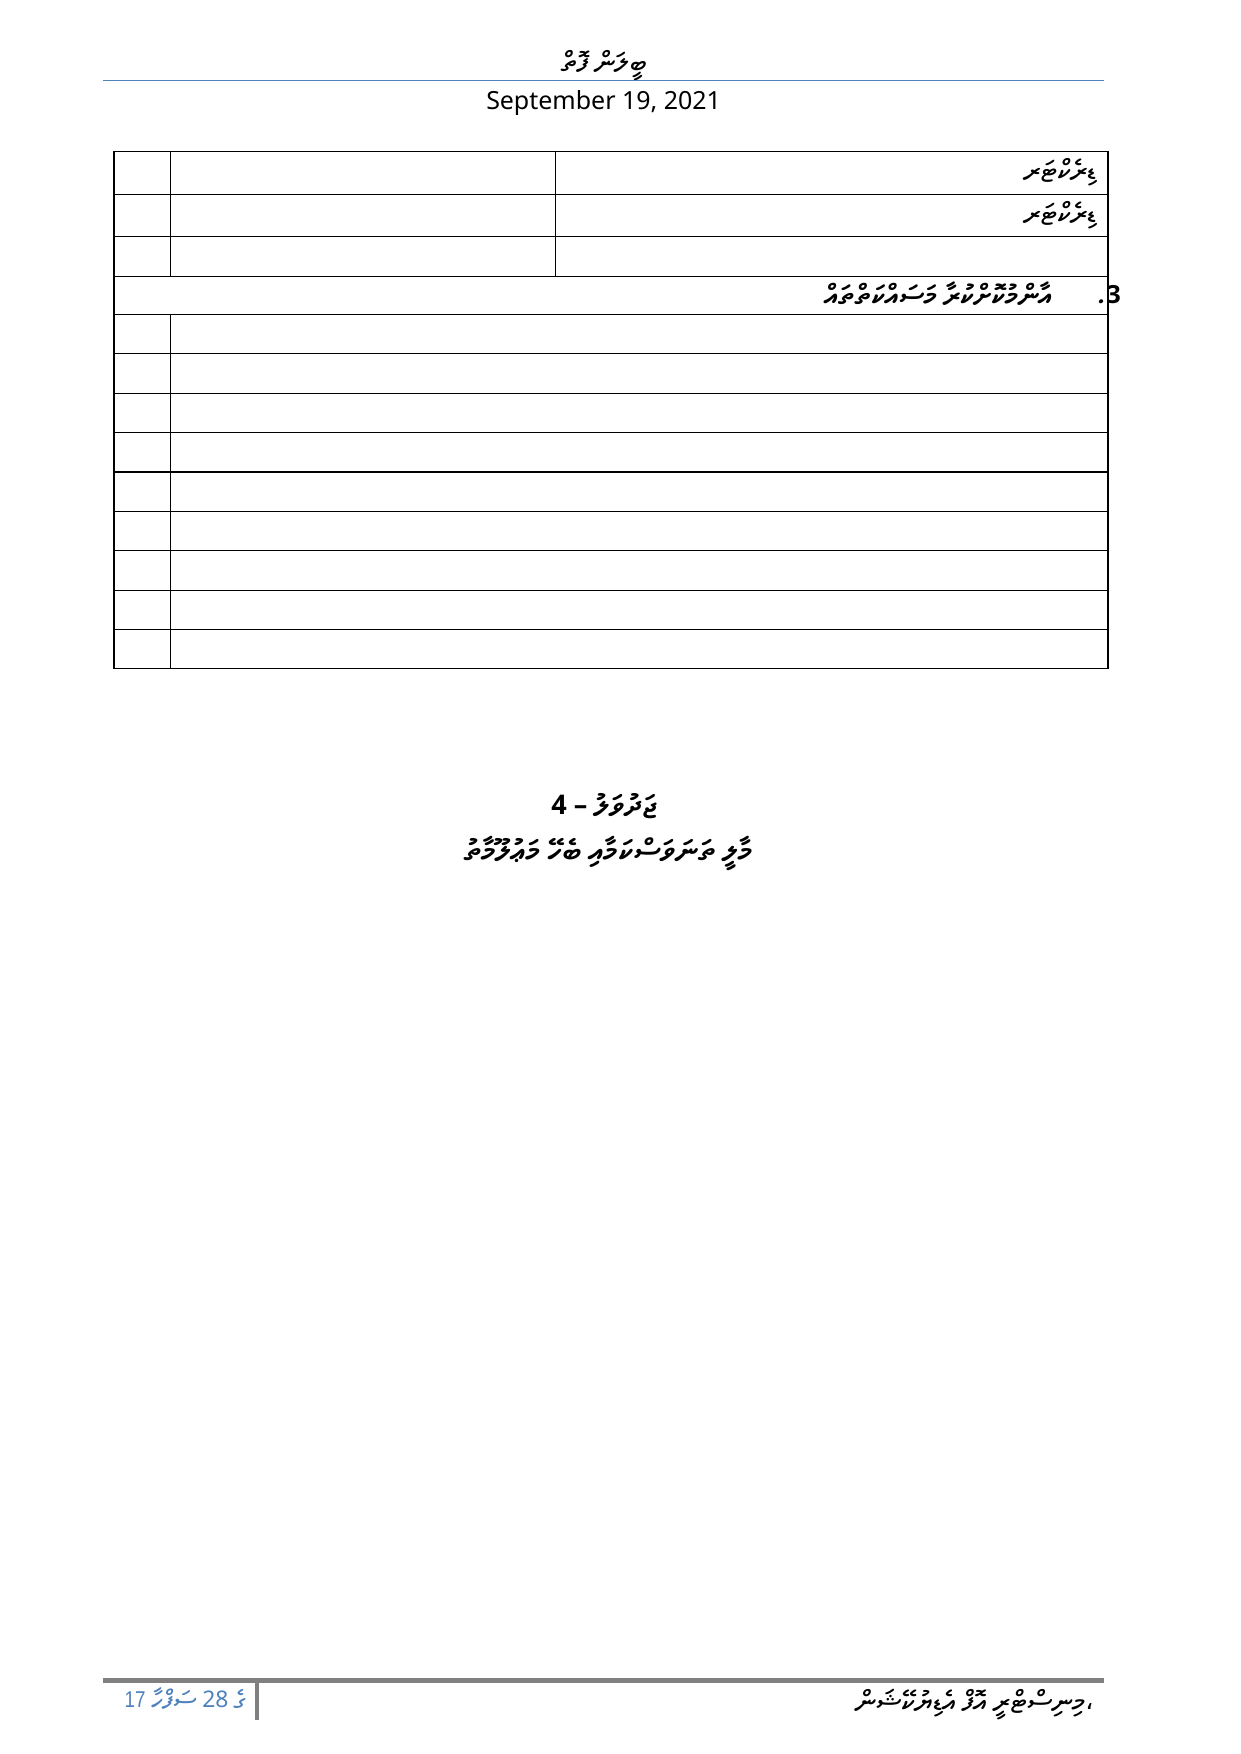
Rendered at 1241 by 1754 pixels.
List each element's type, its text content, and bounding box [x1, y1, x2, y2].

table_cell [85, 151, 1125, 718]
table_cell މާލީ ތަނަވަސްކަމާއި ބެހޭ މަޢުލޫމާތު [85, 830, 1125, 875]
table_header ޖަދުވަލު – 4 [85, 786, 1125, 830]
